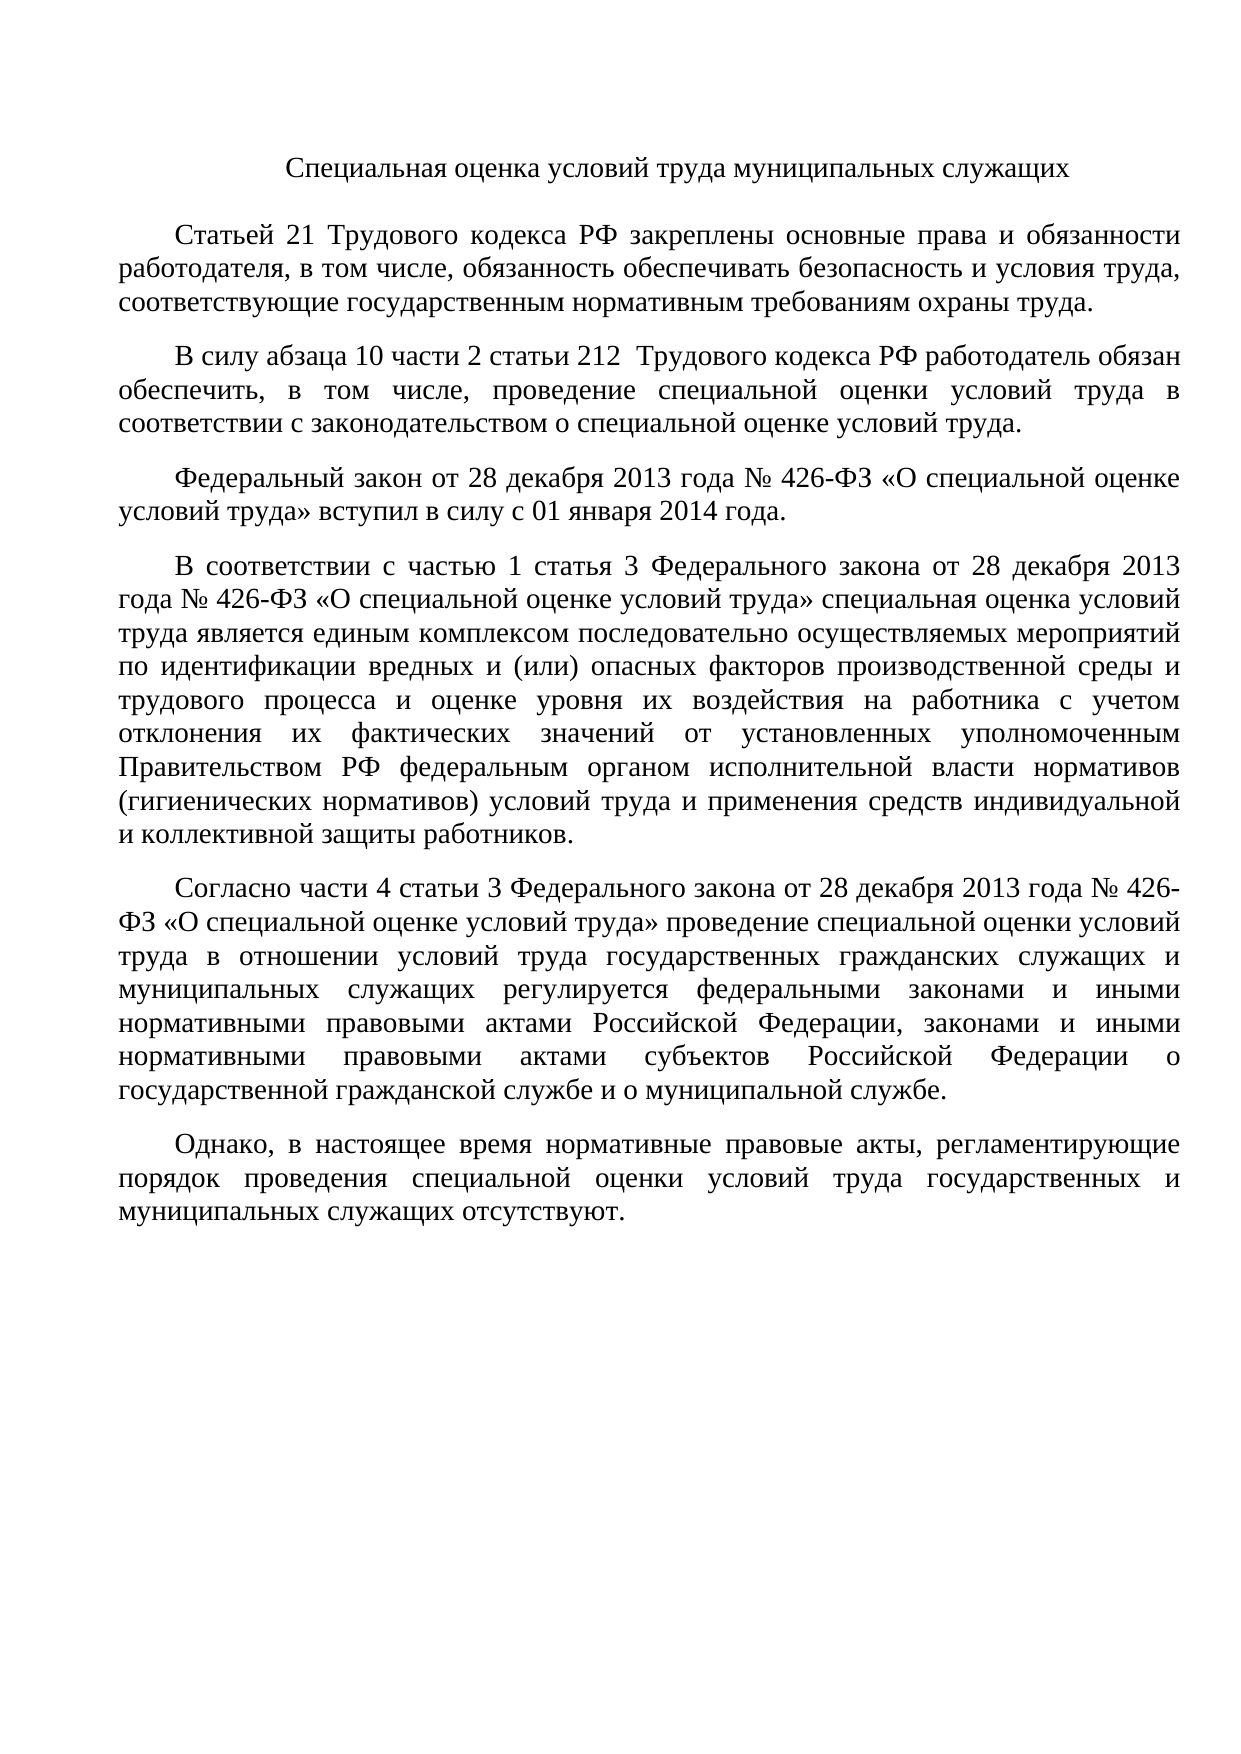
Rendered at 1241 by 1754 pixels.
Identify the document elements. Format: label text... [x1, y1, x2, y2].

text Статьей 21 Трудового кодекса РФ закреплены основные права и обязанности работодателя, в том числе, обязанность обеспечивать безопасность и условия труда, соответствующие государственным нормативным требованиям охраны труда. [118, 217, 1181, 318]
text В силу абзаца 10 части 2 статьи 212 Трудового кодекса РФ работодатель обязан обеспечить, в том числе, проведение специальной оценки условий труда в соответствии с законодательством о специальной оценке условий труда. [118, 338, 1181, 439]
text В соответствии с частью 1 статья 3 Федерального закона от 28 декабря 2013 года № 426-ФЗ «О специальной оценке условий труда» специальная оценка условий труда является единым комплексом последовательно осуществляемых мероприятий по идентификации вредных и (или) опасных факторов производственной среды и трудового процесса и оценке уровня их воздействия на работника с учетом отклонения их фактических значений от установленных уполномоченным Правительством РФ федеральным органом исполнительной власти нормативов (гигиенических нормативов) условий труда и применения средств индивидуальной и коллективной защиты работников. [118, 548, 1181, 850]
text Согласно части 4 статьи 3 Федерального закона от 28 декабря 2013 года № 426-ФЗ «О специальной оценке условий труда» проведение специальной оценки условий труда в отношении условий труда государственных гражданских служащих и муниципальных служащих регулируется федеральными законами и иными нормативными правовыми актами Российской Федерации, законами и иными нормативными правовыми актами субъектов Российской Федерации о государственной гражданской службе и о муниципальной службе. [118, 871, 1181, 1105]
text Однако, в настоящее время нормативные правовые акты, регламентирующие порядок проведения специальной оценки условий труда государственных и муниципальных служащих отсутствуют. [118, 1126, 1181, 1227]
text Федеральный закон от 28 декабря 2013 года № 426-ФЗ «О специальной оценке условий труда» вступил в силу с 01 января 2014 года. [118, 460, 1181, 527]
text Специальная оценка условий труда муниципальных служащих [118, 150, 1181, 183]
